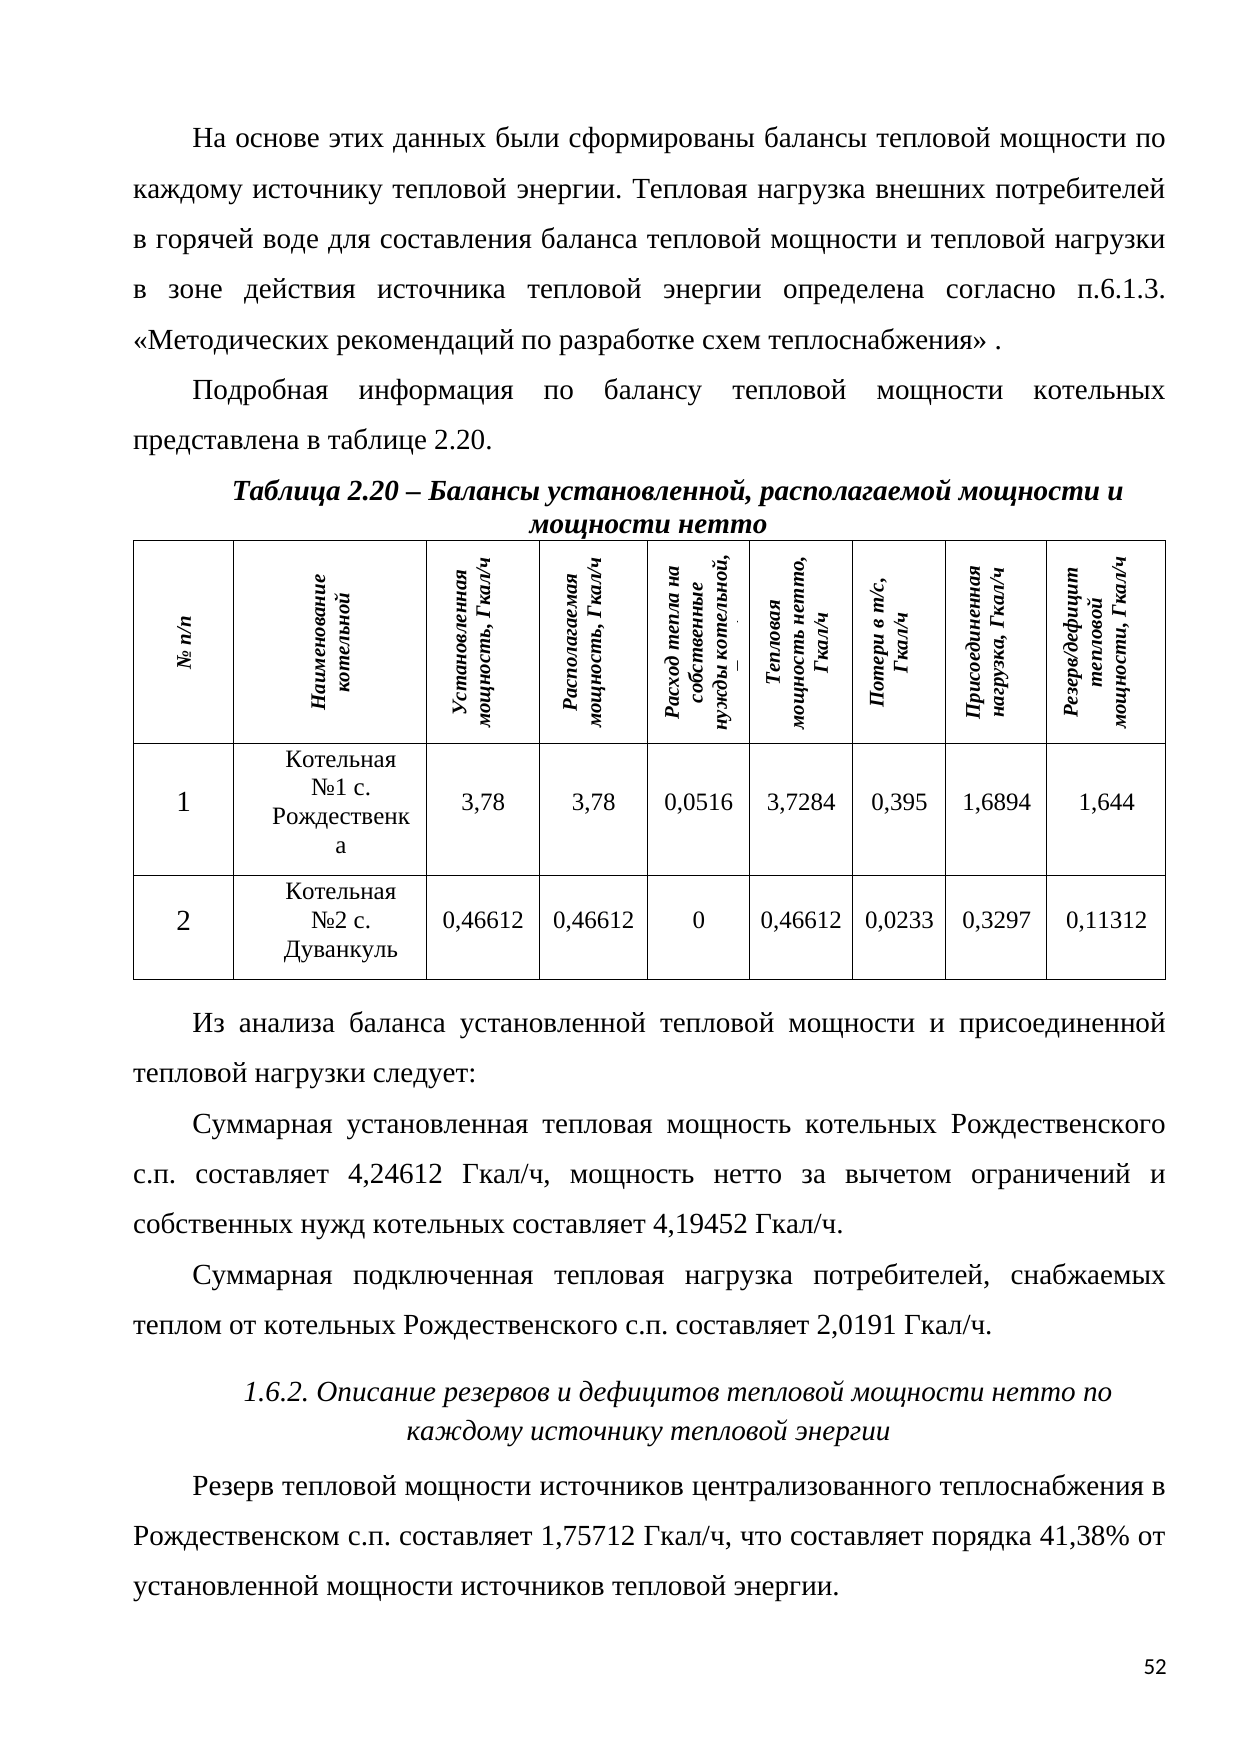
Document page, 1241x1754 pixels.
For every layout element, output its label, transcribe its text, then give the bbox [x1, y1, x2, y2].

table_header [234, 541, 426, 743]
text Суммарная подключенная тепловая нагрузка потребителей, снабжаемых теплом от котельных Рождественского с.п. составляет 2,0191 Гкал/ч. [133, 1257, 1166, 1341]
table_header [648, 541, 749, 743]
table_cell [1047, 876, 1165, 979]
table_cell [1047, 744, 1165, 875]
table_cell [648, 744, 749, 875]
text Суммарная установленная тепловая мощность котельных Рождественского с.п. составляет 4,24612 Гкал/ч, мощность нетто за вычетом ограничений и собственных нужд котельных составляет 4,19452 Гкал/ч. [133, 1106, 1166, 1240]
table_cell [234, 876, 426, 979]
text Подробная информация по балансу тепловой мощности котельных представлена в таблице 2.20. [133, 372, 1166, 456]
text 1.6.2. Описание резервов и дефицитов тепловой мощности нетто по каждому источнику тепловой энергии [133, 1374, 1166, 1446]
text Резерв тепловой мощности источников централизованного теплоснабжения в Рождественском с.п. составляет 1,75712 Гкал/ч, что составляет порядка 41,38% от установленной мощности источников тепловой энергии. [133, 1468, 1166, 1602]
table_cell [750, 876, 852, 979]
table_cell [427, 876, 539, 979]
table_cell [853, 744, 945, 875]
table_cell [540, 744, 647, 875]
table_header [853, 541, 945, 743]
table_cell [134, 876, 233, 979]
text Из анализа баланса установленной тепловой мощности и присоединенной тепловой нагрузки следует: [133, 1005, 1166, 1089]
text На основе этих данных были сформированы балансы тепловой мощности по каждому источнику тепловой энергии. Тепловая нагрузка внешних потребителей в горячей воде для составления баланса тепловой мощности и тепловой нагрузки в зоне действия источника тепловой энергии определена согласно п.6.1.3. «Методических рекомендаций по разработке схем теплоснабжения» . [133, 121, 1166, 355]
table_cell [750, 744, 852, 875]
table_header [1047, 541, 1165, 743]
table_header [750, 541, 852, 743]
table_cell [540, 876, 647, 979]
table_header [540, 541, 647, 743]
text Таблица 2.20 – Балансы установленной, располагаемой мощности и мощности нетто [133, 473, 1166, 540]
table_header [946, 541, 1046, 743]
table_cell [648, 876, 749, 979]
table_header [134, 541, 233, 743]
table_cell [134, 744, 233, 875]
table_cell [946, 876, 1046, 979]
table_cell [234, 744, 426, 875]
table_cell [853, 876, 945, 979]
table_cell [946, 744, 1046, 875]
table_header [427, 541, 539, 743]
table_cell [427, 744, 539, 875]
